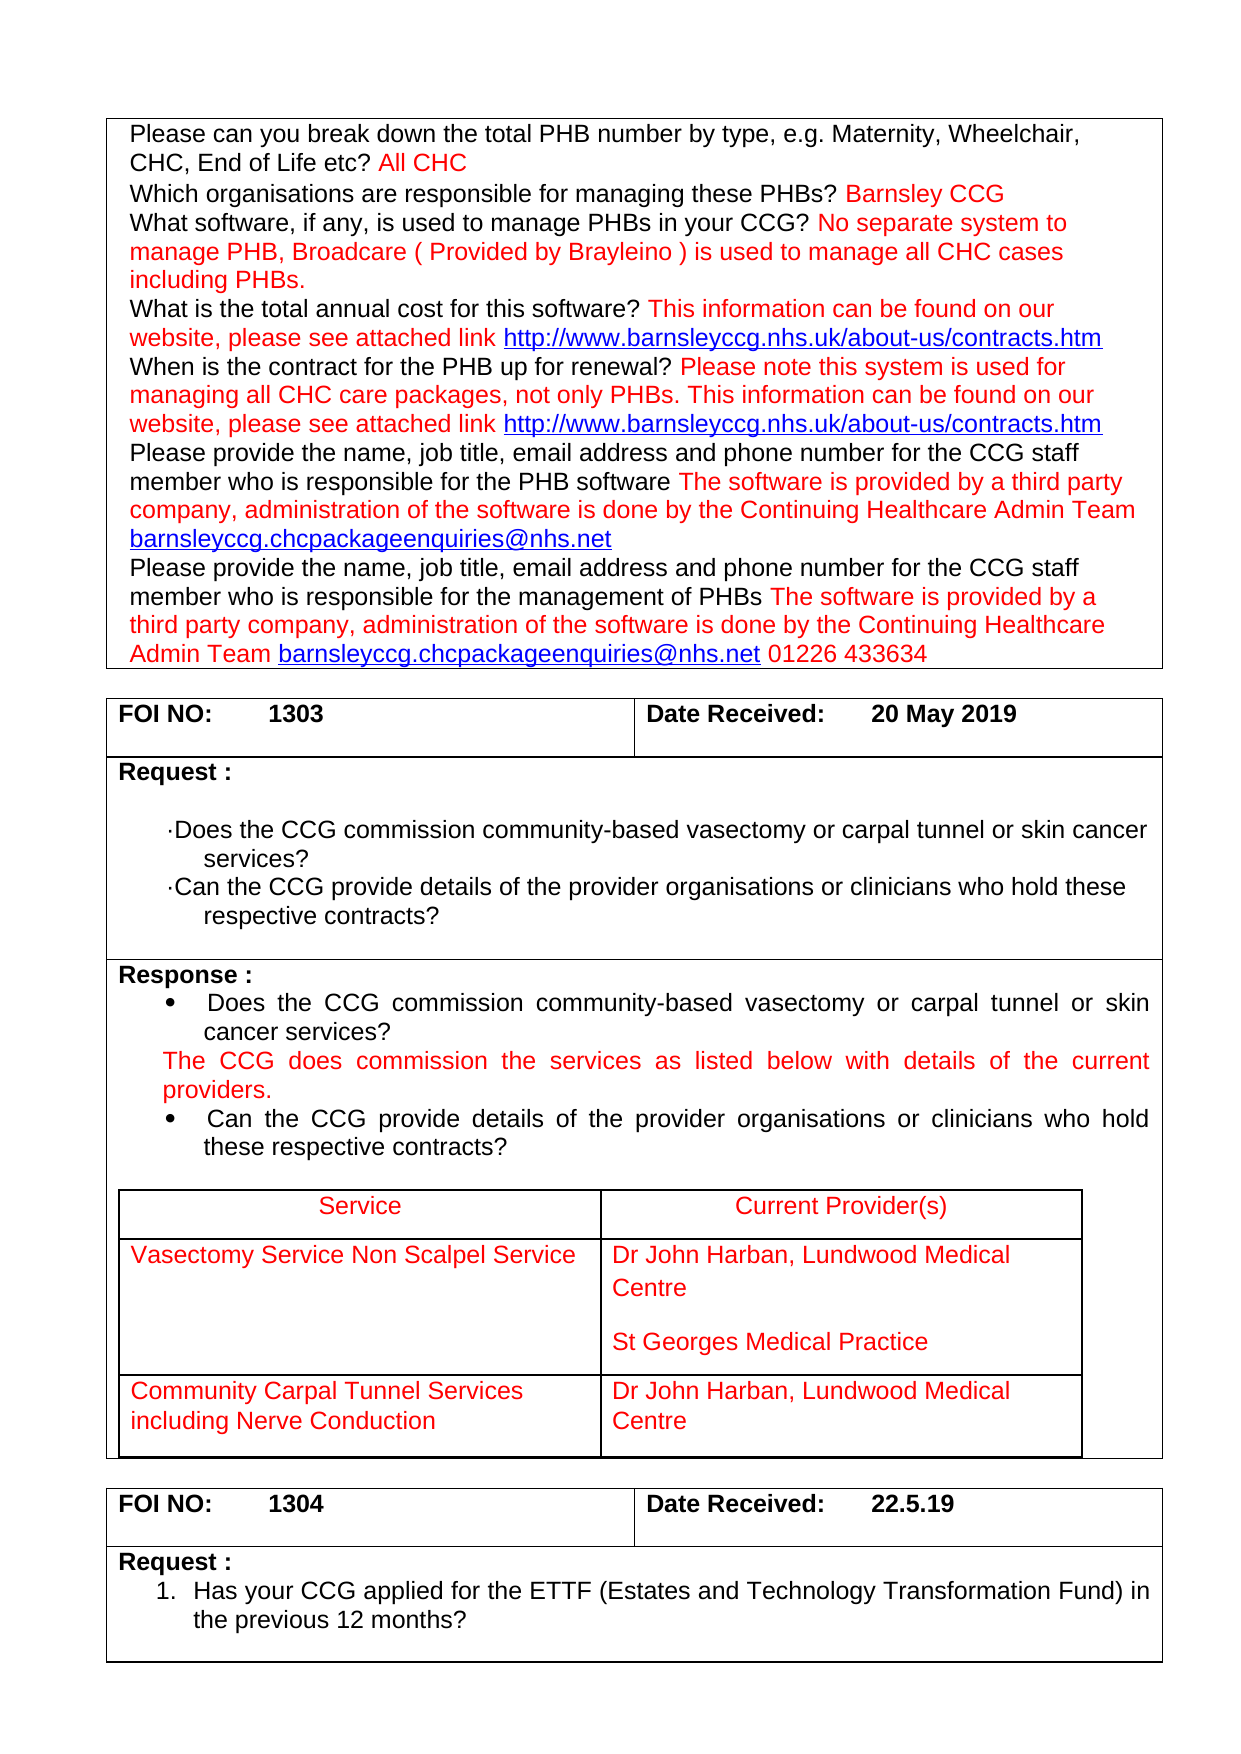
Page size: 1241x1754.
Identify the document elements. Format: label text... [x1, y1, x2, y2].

table_header Date Received: 20 May 2019 [635, 699, 1162, 756]
table_cell Response :  Does the CCG commission community-based vasectomy or carpal tunnel or skin cancer services? The CCG does commission the services as listed below with details of the current providers.  Can the CCG provide details of the provider organisations or clinicians who hold these respective contracts? [107, 960, 1162, 1458]
table_header Date Received: 22.5.19 [635, 1489, 1162, 1546]
table_header FOI NO: 1303 [107, 699, 634, 756]
table_header FOI NO: 1304 [107, 1489, 634, 1546]
table_cell Response : [107, 119, 1162, 668]
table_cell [107, 1547, 1162, 1661]
table_cell Request : ·Does the CCG commission community-based vasectomy or carpal tunnel or skin cancer services? ·Can the CCG provide details of the provider organisations or clinicians who hold these respective contracts? [107, 758, 1162, 959]
